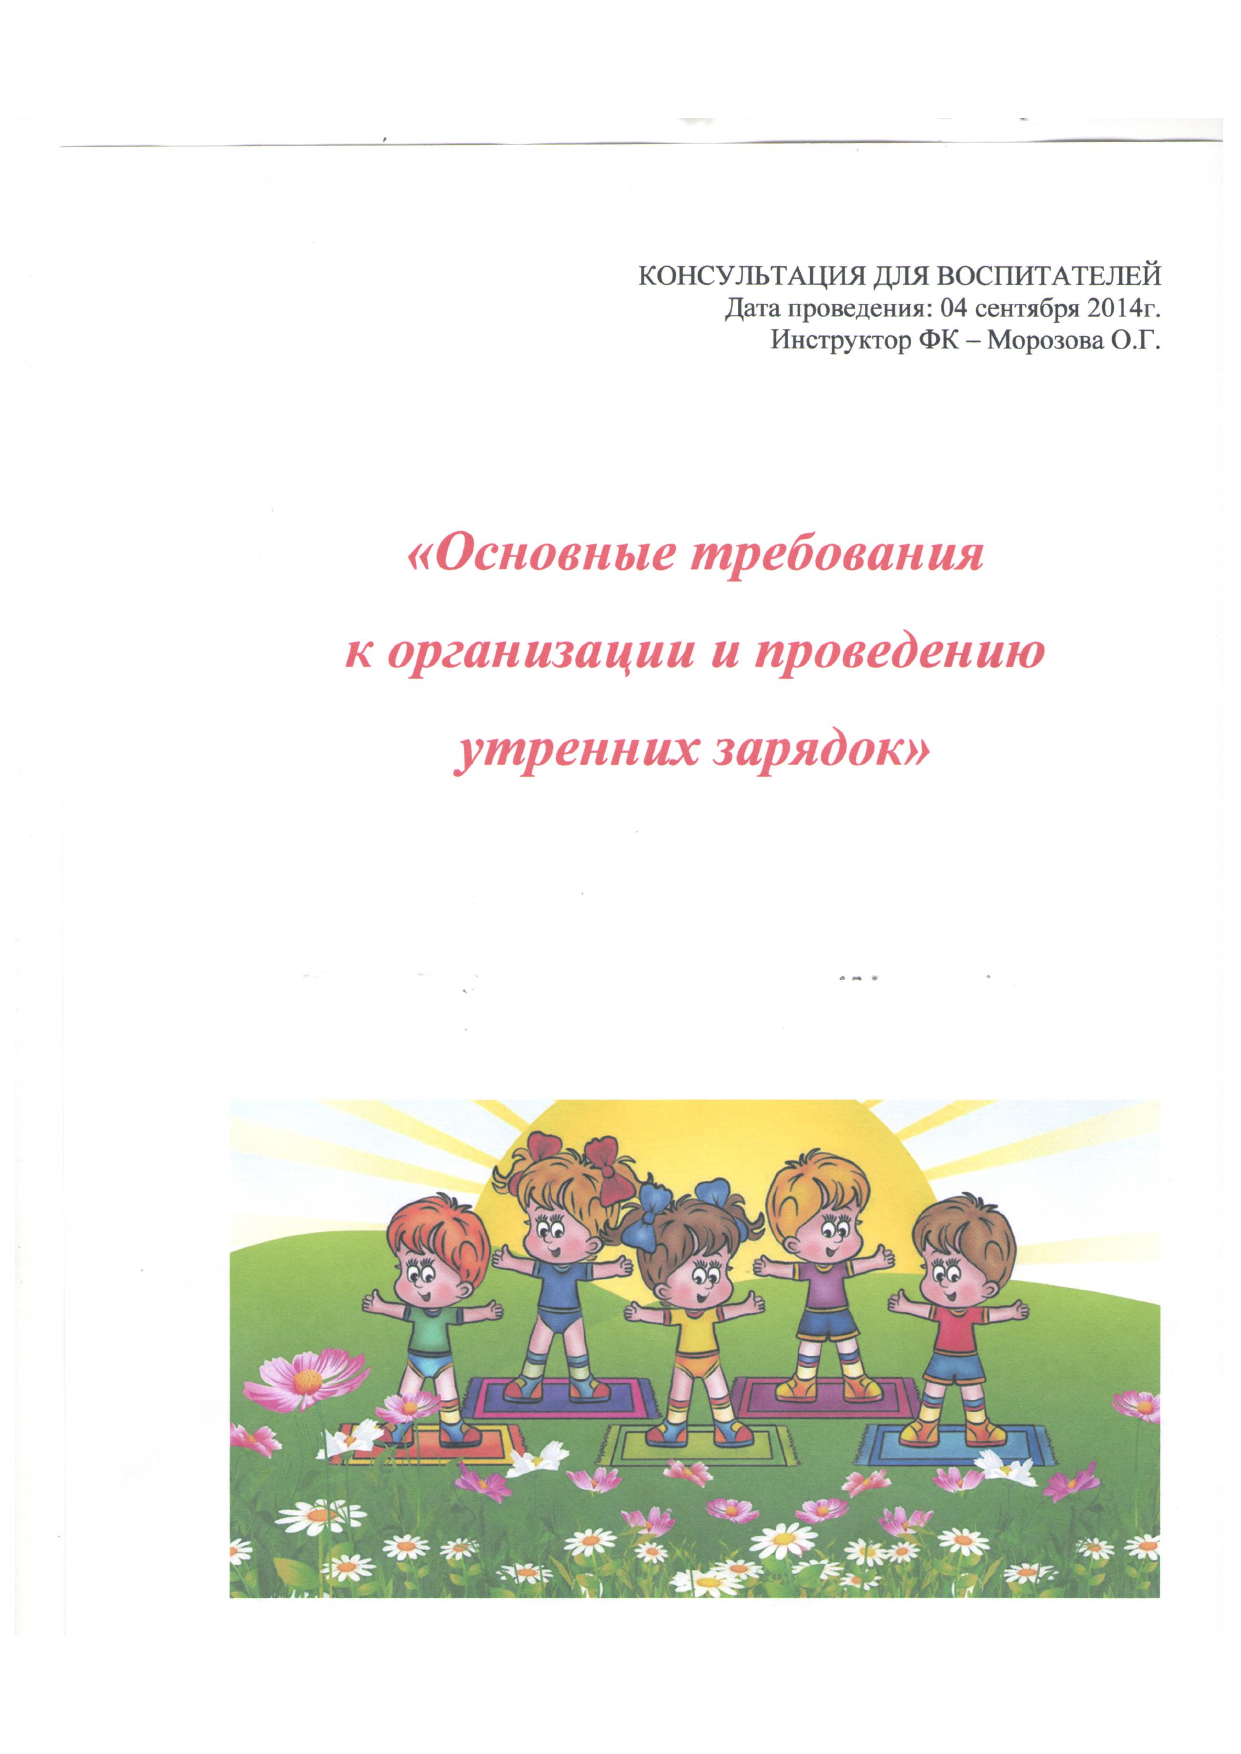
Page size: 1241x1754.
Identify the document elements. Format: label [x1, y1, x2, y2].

picture [14, 118, 1224, 1636]
